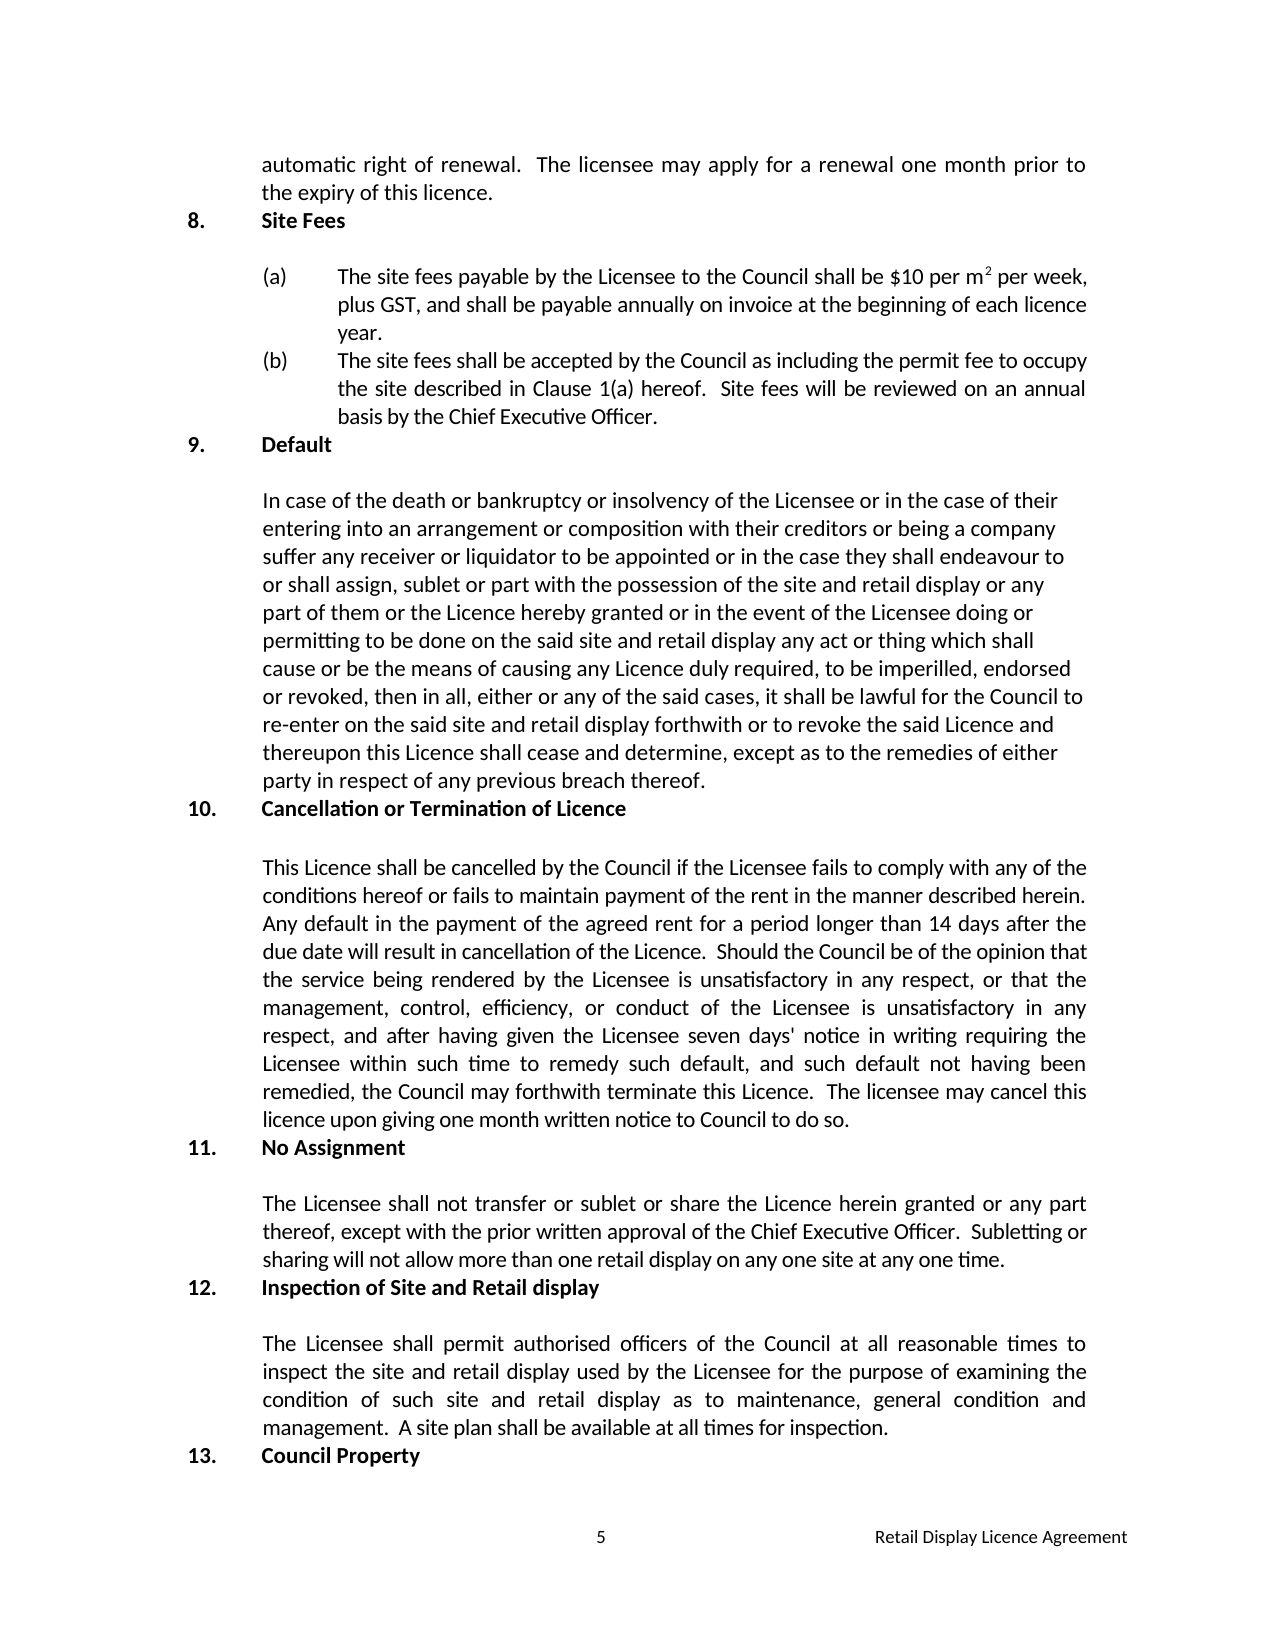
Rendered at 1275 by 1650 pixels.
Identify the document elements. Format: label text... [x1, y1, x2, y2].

list Council Property [187, 1441, 1087, 1469]
list No Assignment [187, 1133, 1087, 1161]
text This Licence shall be cancelled by the Council if the Licensee fails to comply with any of the conditions hereof or fails to maintain payment of the rent in the manner described herein. Any default in the payment of the agreed rent for a period longer than 14 days after the due date will result in cancellation of the Licence. Should the Council be of the opinion that the service being rendered by the Licensee is unsatisfactory in any respect, or that the management, control, efficiency, or conduct of the Licensee is unsatisfactory in any respect, and after having given the Licensee seven days' notice in writing requiring the Licensee within such time to remedy such default, and such default not having been remedied, the Council may forthwith terminate this Licence. The licensee may cancel this licence upon giving one month written notice to Council to do so. [187, 853, 1087, 1133]
text (b) The site fees shall be accepted by the Council as including the permit fee to occupy the site described in Clause 1(a) hereof. Site fees will be reviewed on an annual basis by the Chief Executive Officer. [187, 346, 1087, 430]
list Site Fees [187, 206, 1087, 234]
text The Licensee shall permit authorised officers of the Council at all reasonable times to inspect the site and retail display used by the Licensee for the purpose of examining the condition of such site and retail display as to maintenance, general condition and management. A site plan shall be available at all times for inspection. [187, 1329, 1087, 1441]
list Cancellation or Termination of Licence [187, 794, 1087, 822]
list Default [187, 430, 1087, 458]
text In case of the death or bankruptcy or insolvency of the Licensee or in the case of their entering into an arrangement or composition with their creditors or being a company suffer any receiver or liquidator to be appointed or in the case they shall endeavour to or shall assign, sublet or part with the possession of the site and retail display or any part of them or the Licence hereby granted or in the event of the Licensee doing or permitting to be done on the said site and retail display any act or thing which shall cause or be the means of causing any Licence duly required, to be imperilled, endorsed or revoked, then in all, either or any of the said cases, it shall be lawful for the Council to re-enter on the said site and retail display forthwith or to revoke the said Licence and thereupon this Licence shall cease and determine, except as to the remedies of either party in respect of any previous breach thereof. [262, 486, 1087, 794]
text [261, 150, 1087, 206]
list Inspection of Site and Retail display [187, 1273, 1087, 1301]
text (a) The site fees payable by the Licensee to the Council shall be $10 per m2 per week, plus GST, and shall be payable annually on invoice at the beginning of each licence year. [187, 262, 1087, 346]
text The Licensee shall not transfer or sublet or share the Licence herein granted or any part thereof, except with the prior written approval of the Chief Executive Officer. Subletting or sharing will not allow more than one retail display on any one site at any one time. [187, 1189, 1087, 1273]
